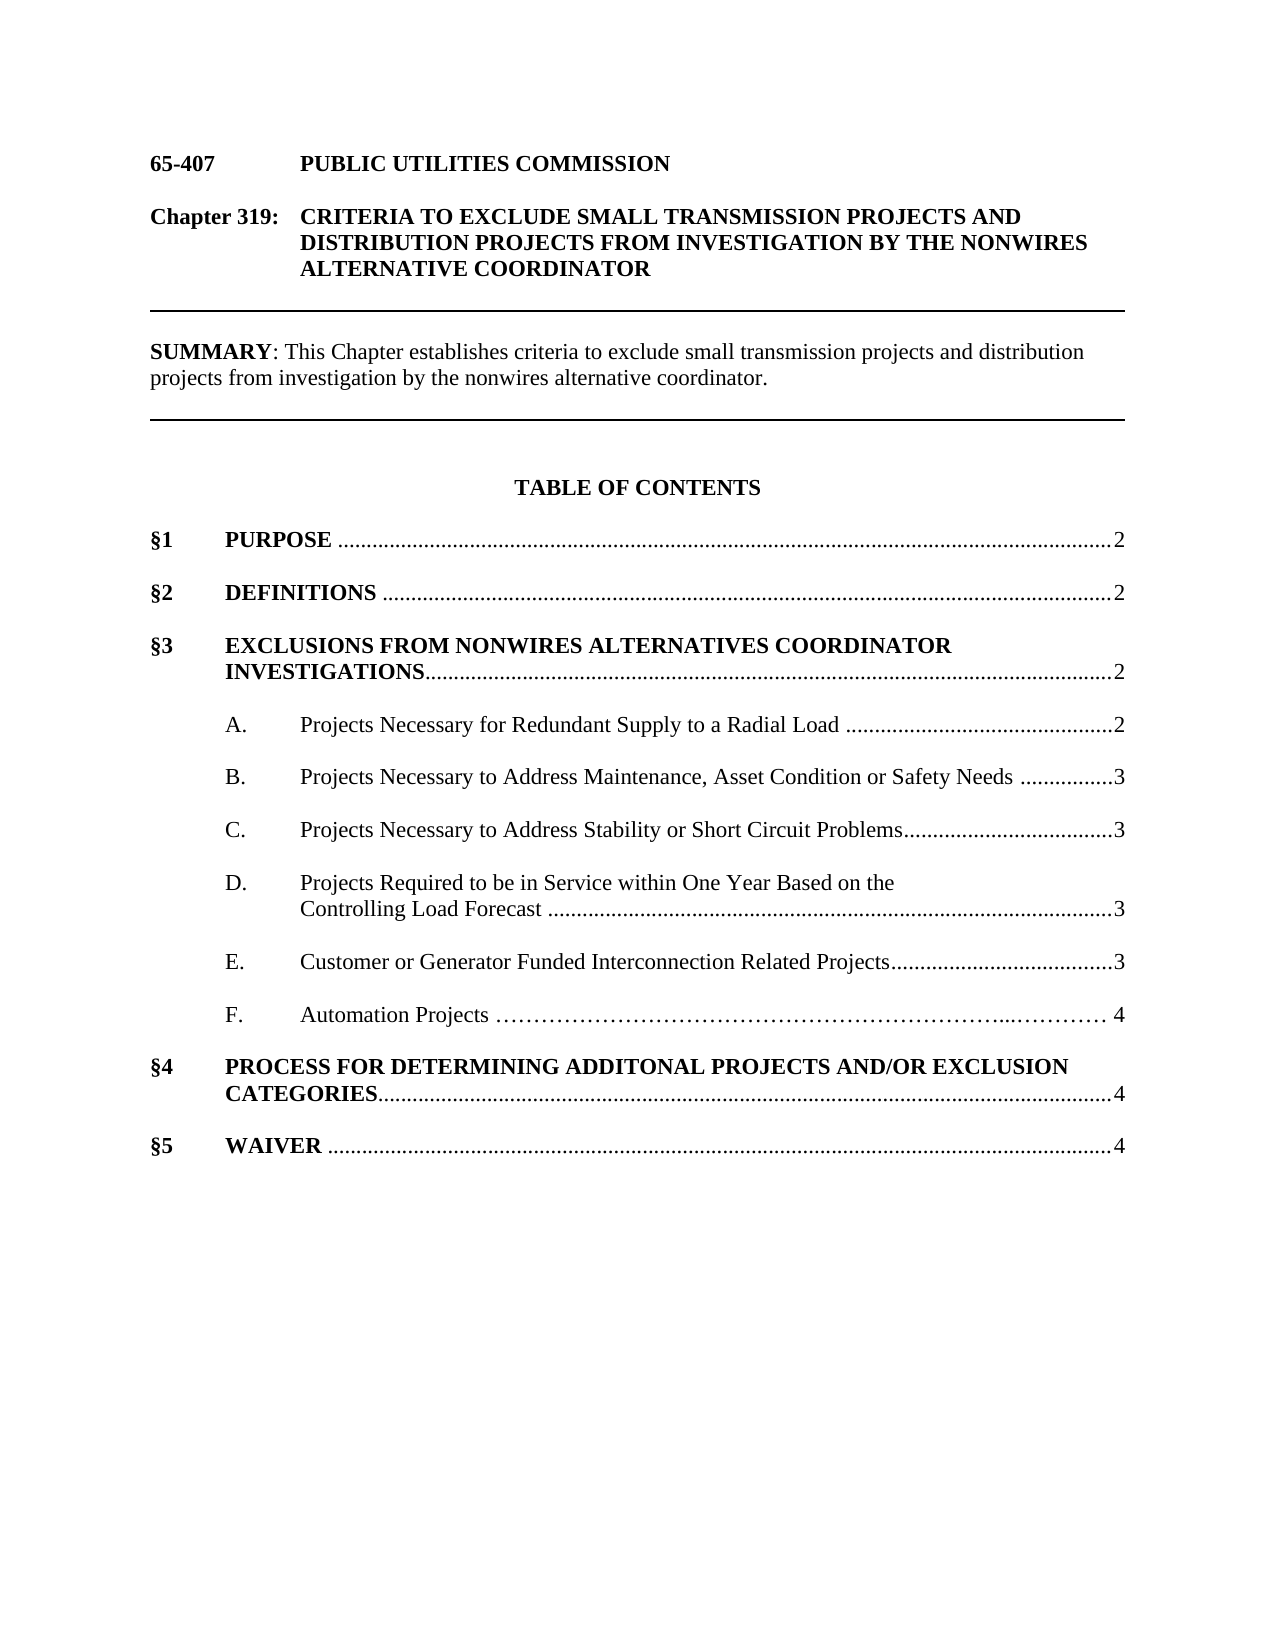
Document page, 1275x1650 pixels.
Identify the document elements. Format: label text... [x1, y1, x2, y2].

text §4 PROCESS FOR DETERMINING ADDITONAL PROJECTS AND/OR EXCLUSION CATEGORIES 4 [150, 1053, 1125, 1106]
list Projects Necessary to Address Maintenance, Asset Condition or Safety Needs 3 [225, 763, 1125, 790]
subtitle 65-407 PUBLIC UTILITIES COMMISSION [150, 150, 1125, 176]
text §1 PURPOSE 2 [150, 526, 1125, 553]
text §3 EXCLUSIONS FROM NONWIRES ALTERNATIVES COORDINATOR [150, 632, 1134, 658]
list Automation Projects …………………………………………………………...………… 4 [225, 1001, 1125, 1027]
text SUMMARY: This Chapter establishes criteria to exclude small transmission projects and distribution projects from investigation by the nonwires alternative coordinator. [150, 338, 1125, 391]
text Controlling Load Forecast 3 [225, 895, 1125, 922]
text §2 DEFINITIONS 2 [150, 579, 1125, 605]
text INVESTIGATIONS 2 [150, 658, 1125, 684]
list Projects Required to be in Service within One Year Based on the [225, 869, 1125, 895]
text §5 WAIVER 4 [150, 1132, 1125, 1159]
list Customer or Generator Funded Interconnection Related Projects 3 [225, 948, 1125, 974]
text Chapter 319: CRITERIA TO EXCLUDE SMALL TRANSMISSION PROJECTS AND DISTRIBUTION PROJECTS FROM INVESTIGATION BY THE NONWIRES ALTERNATIVE COORDINATOR [150, 203, 1125, 282]
list Projects Necessary to Address Stability or Short Circuit Problems 3 [225, 816, 1125, 842]
list Projects Necessary for Redundant Supply to a Radial Load 2 [225, 711, 1125, 737]
subtitle TABLE OF CONTENTS [150, 473, 1125, 500]
